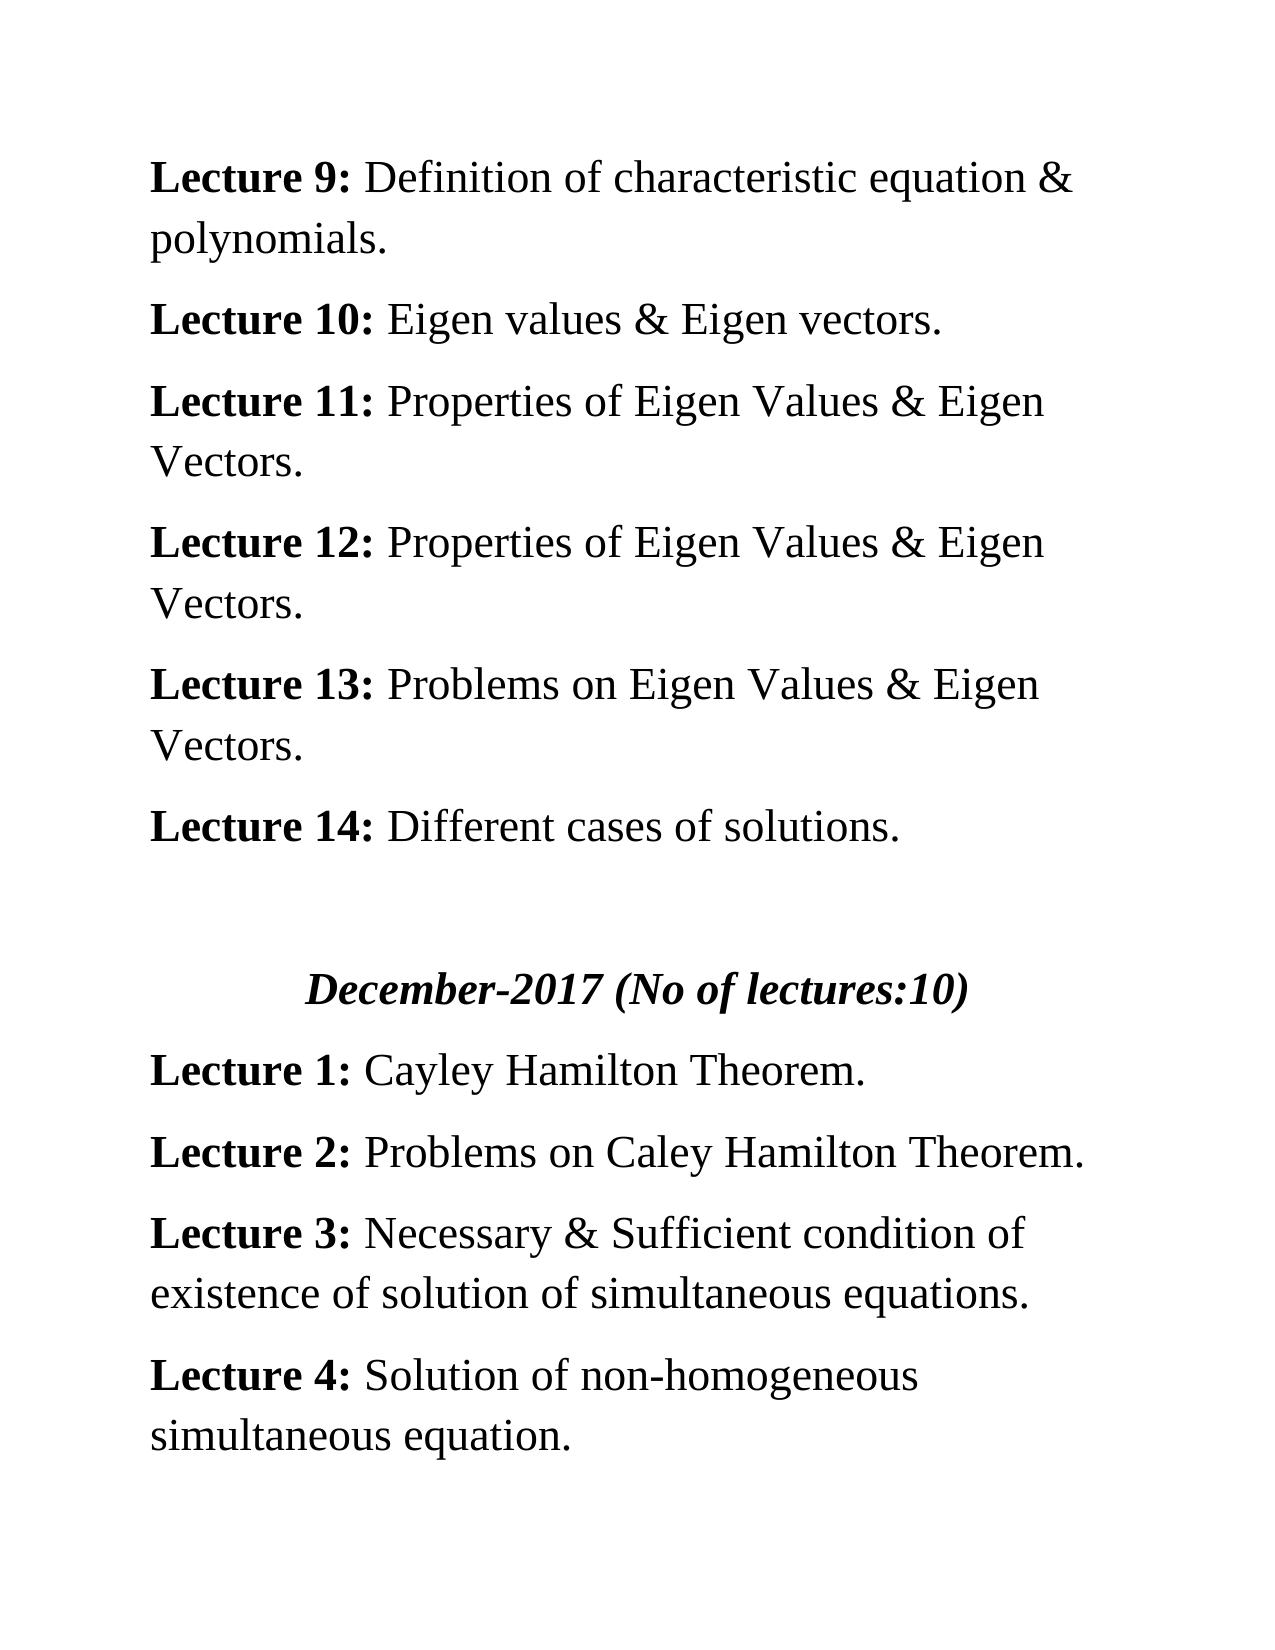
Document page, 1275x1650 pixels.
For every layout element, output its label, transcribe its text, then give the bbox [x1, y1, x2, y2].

text Lecture 9: Definition of characteristic equation & polynomials. [150, 150, 1125, 263]
text Lecture 13: Problems on Eigen Values & Eigen Vectors. [150, 657, 1125, 770]
text Lecture 4: Solution of non-homogeneous simultaneous equation. [150, 1347, 1125, 1461]
text Lecture 3: Necessary & Sufficient condition of existence of solution of simultaneous equations. [150, 1206, 1125, 1319]
text Lecture 12: Properties of Eigen Values & Eigen Vectors. [150, 515, 1125, 628]
text Lecture 14: Different cases of solutions. [150, 799, 1125, 852]
text December-2017 (No of lectures:10) [150, 962, 1125, 1014]
text Lecture 11: Properties of Eigen Values & Eigen Vectors. [150, 373, 1125, 486]
text Lecture 1: Cayley Hamilton Theorem. [150, 1043, 1125, 1096]
text Lecture 10: Eigen values & Eigen vectors. [150, 292, 1125, 344]
text Lecture 2: Problems on Caley Hamilton Theorem. [150, 1124, 1125, 1177]
